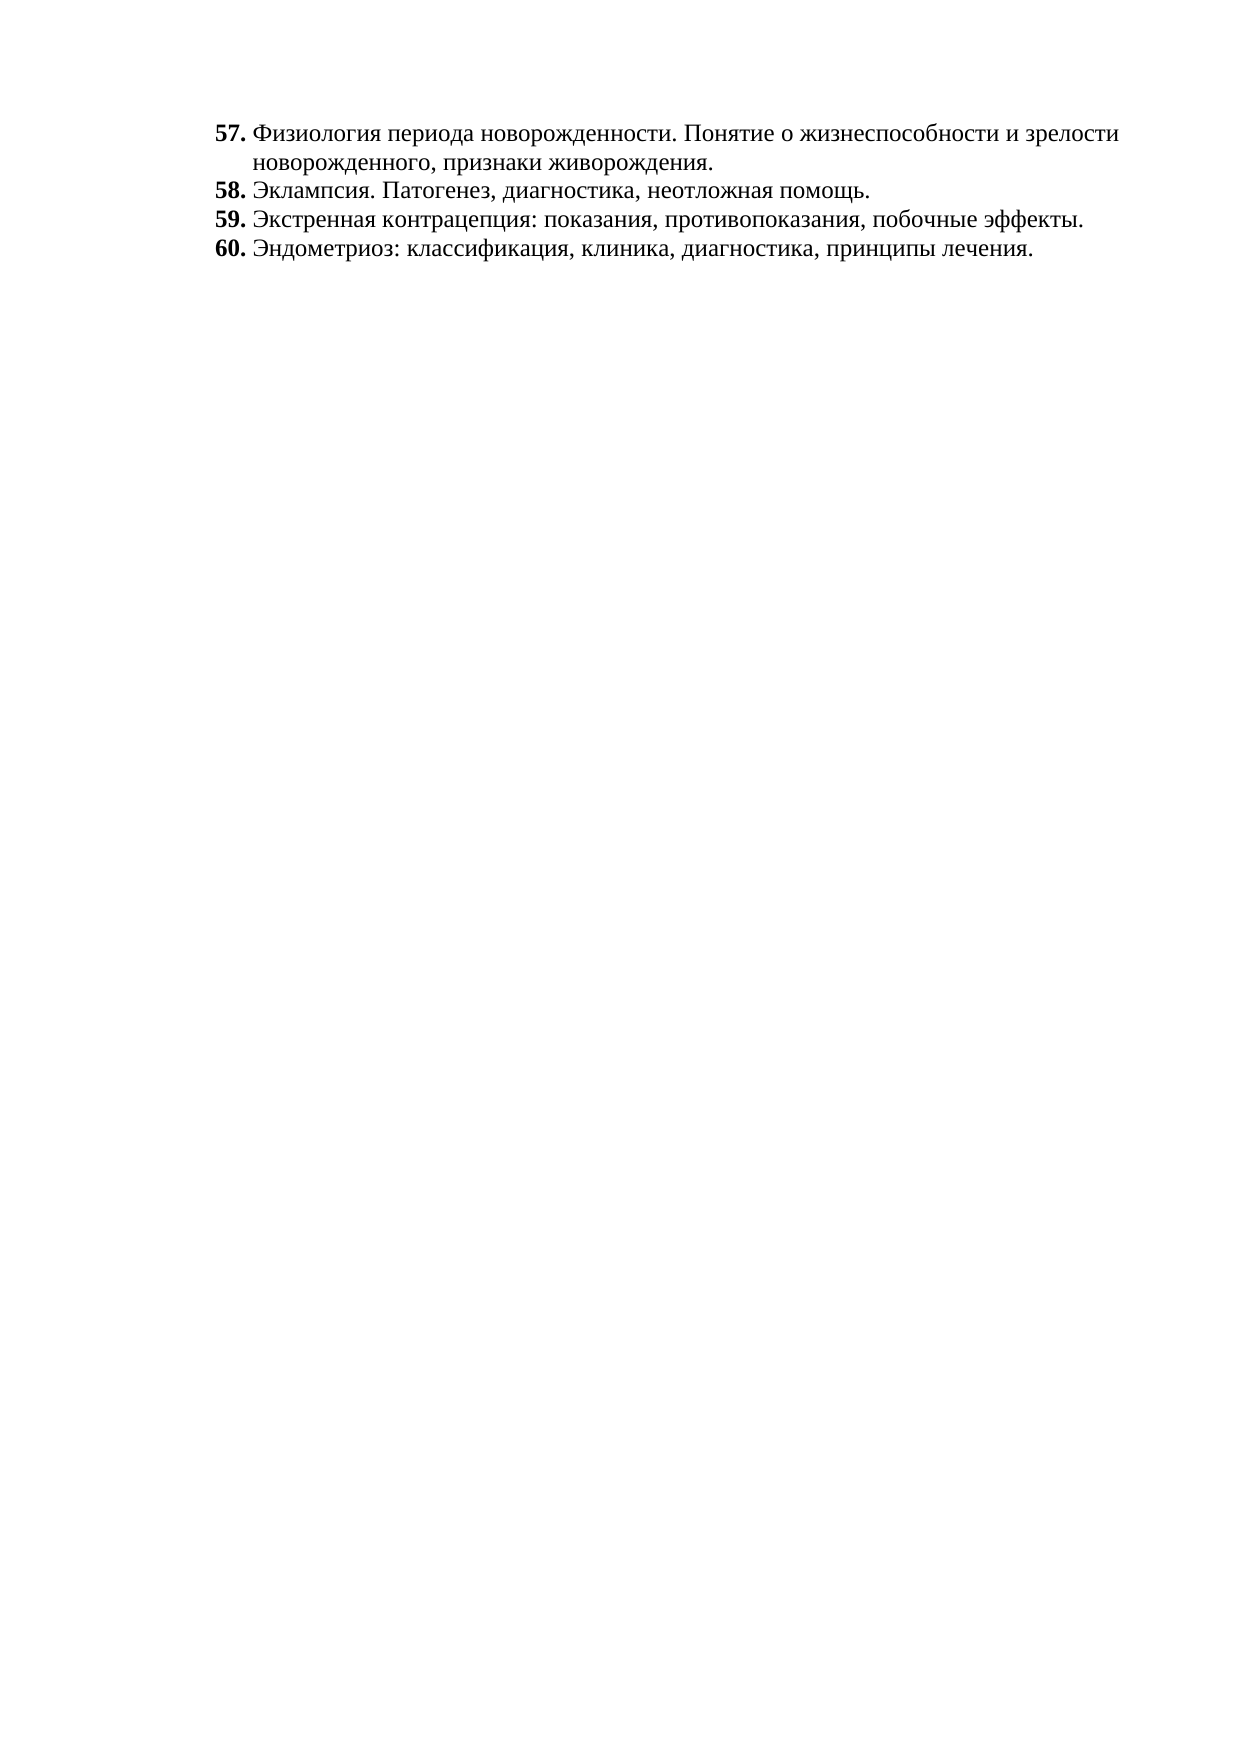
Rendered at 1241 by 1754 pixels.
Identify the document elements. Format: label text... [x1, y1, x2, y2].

list Экстренная контрацепция: показания, противопоказания, побочные эффекты. [215, 204, 1152, 233]
list Эндометриоз: классификация, клиника, диагностика, принципы лечения. [215, 233, 1152, 262]
list Физиология периода новорожденности. Понятие о жизнеспособности и зрелости новорожденного, признаки живорождения. [215, 118, 1152, 176]
list Эклампсия. Патогенез, диагностика, неотложная помощь. [215, 176, 1152, 204]
